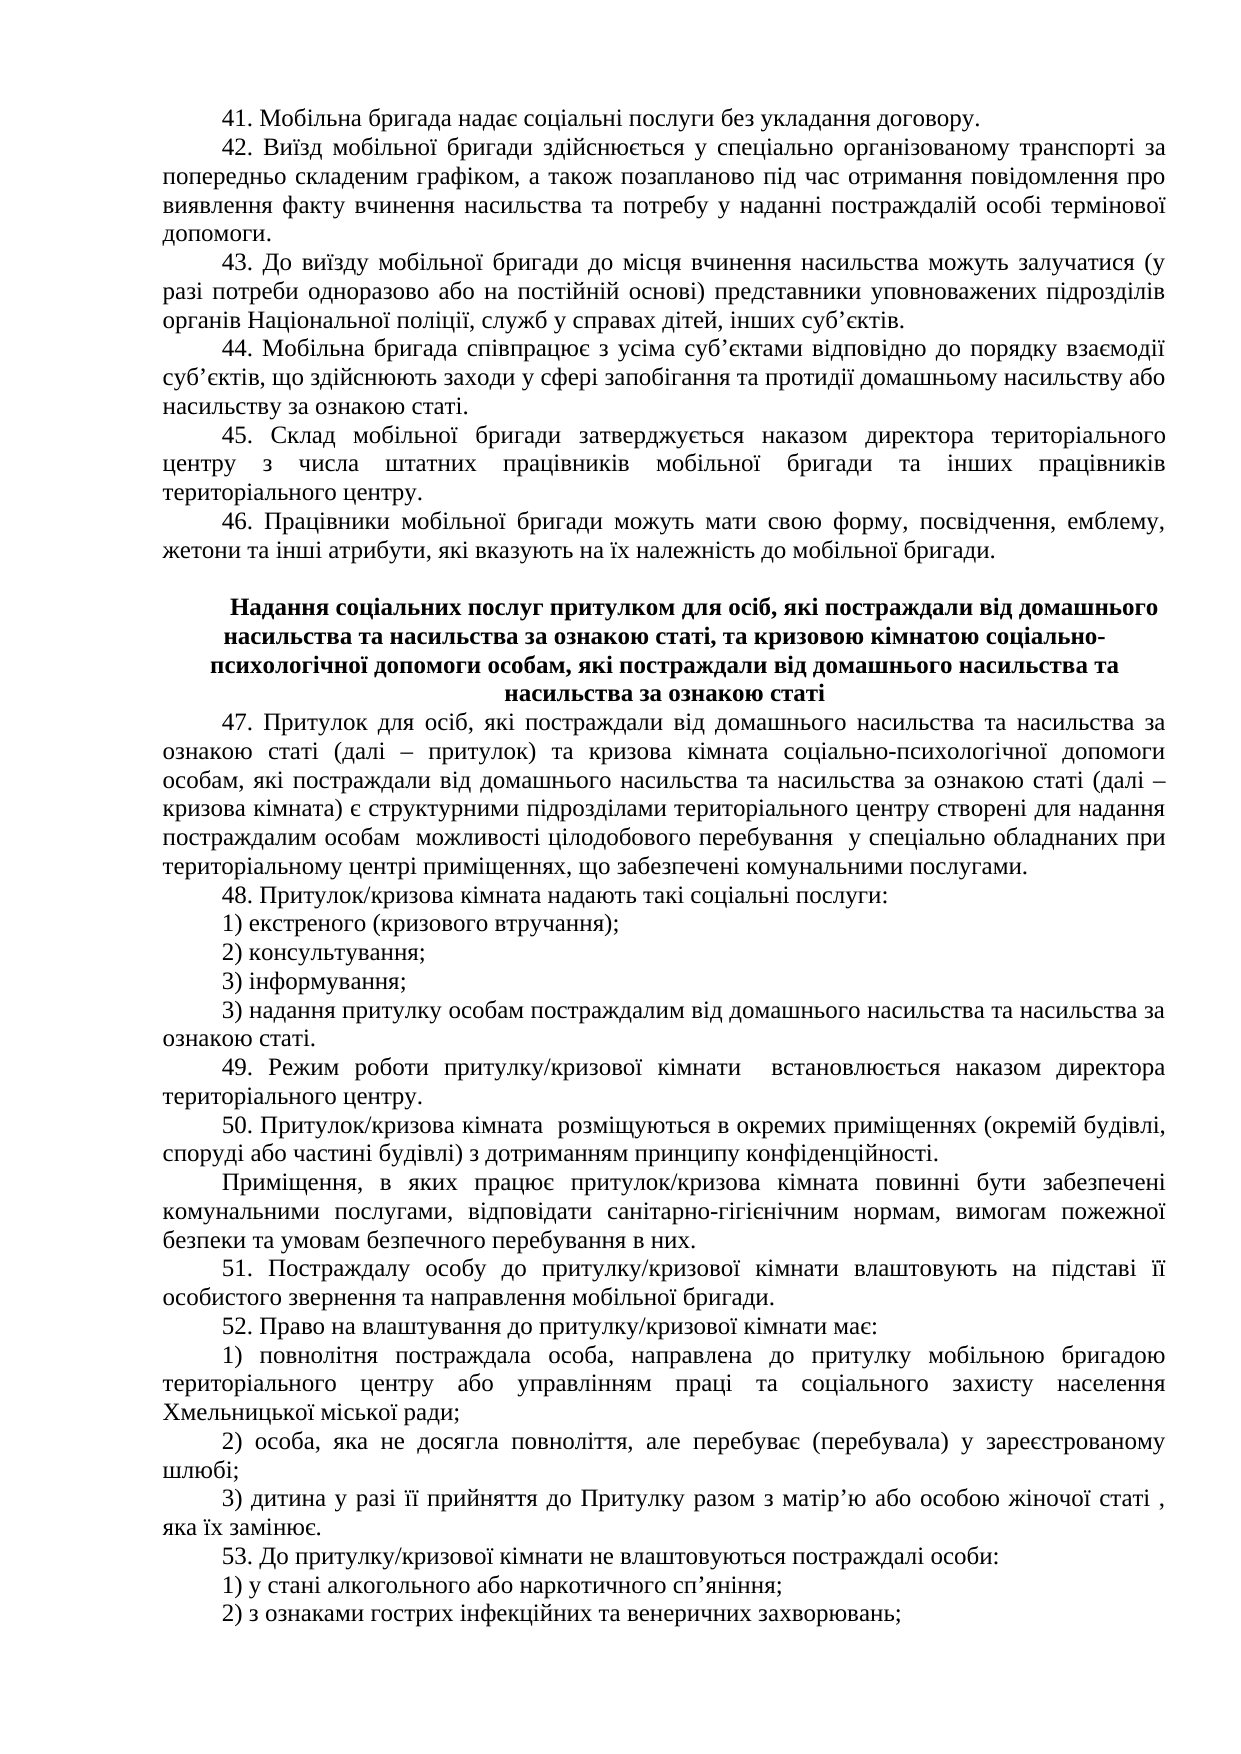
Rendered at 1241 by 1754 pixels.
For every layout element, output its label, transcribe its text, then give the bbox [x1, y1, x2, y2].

text 45. Склад мобільної бригади затверджується наказом директора територіального центру з числа штатних працівників мобільної бригади та інших працівників територіального центру. [162, 420, 1167, 506]
text Приміщення, в яких працює притулок/кризова кімната повинні бути забезпечені комунальними послугами, відповідати санітарно-гігієнічним нормам, вимогам пожежної безпеки та умовам безпечного перебування в них. [162, 1167, 1167, 1253]
text 3) інформування; [162, 966, 1167, 995]
text 50. Притулок/кризова кімната розміщуються в окремих приміщеннях (окремій будівлі, споруді або частині будівлі) з дотриманням принципу конфіденційності. [162, 1110, 1167, 1167]
text 1) екстреного (кризового втручання); [162, 908, 1167, 937]
text 1) у стані алкогольного або наркотичного сп’яніння; [162, 1570, 1167, 1598]
text 51. Постраждалу особу до притулку/кризової кімнати влаштовують на підставі її особистого звернення та направлення мобільної бригади. [162, 1253, 1167, 1311]
text 48. Притулок/кризова кімната надають такі соціальні послуги: [162, 880, 1167, 908]
text 53. До притулку/кризової кімнати не влаштовуються постраждалі особи: [162, 1541, 1167, 1570]
text 47. Притулок для осіб, які постраждали від домашнього насильства та насильства за ознакою статі (далі – притулок) та кризова кімната соціально-психологічної допомоги особам, які постраждали від домашнього насильства та насильства за ознакою статі (далі – кризова кімната) є структурними підрозділами територіального центру створені для надання постраждалим особам можливості цілодобового перебування у спеціально обладнаних при територіальному центрі приміщеннях, що забезпечені комунальними послугами. [162, 707, 1167, 880]
text Надання соціальних послуг притулком для осіб, які постраждали від домашнього насильства та насильства за ознакою статі, та кризовою кімнатою соціально-психологічної допомоги особам, які постраждали від домашнього насильства та насильства за ознакою статі [162, 592, 1167, 707]
text 3) надання притулку особам постраждалим від домашнього насильства та насильства за ознакою статі. [162, 995, 1167, 1052]
text 43. До виїзду мобільної бригади до місця вчинення насильства можуть залучатися (у разі потреби одноразово або на постійній основі) представники уповноважених підрозділів органів Національної поліції, служб у справах дітей, інших суб’єктів. [162, 247, 1167, 333]
text 2) з ознаками гострих інфекційних та венеричних захворювань; [162, 1598, 1167, 1627]
text 42. Виїзд мобільної бригади здійснюється у спеціально організованому транспорті за попередньо складеним графіком, а також позапланово під час отримання повідомлення про виявлення факту вчинення насильства та потребу у наданні постраждалій особі термінової допомоги. [162, 132, 1167, 247]
text 1) повнолітня постраждала особа, направлена до притулку мобільною бригадою територіального центру або управлінням праці та соціального захисту населення Хмельницької міської ради; [162, 1340, 1167, 1426]
text 2) особа, яка не досягла повноліття, але перебуває (перебувала) у зареєстрованому шлюбі; [162, 1426, 1167, 1483]
text 49. Режим роботи притулку/кризової кімнати встановлюється наказом директора територіального центру. [162, 1052, 1167, 1110]
text 44. Мобільна бригада співпрацює з усіма суб’єктами відповідно до порядку взаємодії суб’єктів, що здійснюють заходи у сфері запобігання та протидії домашньому насильству або насильству за ознакою статі. [162, 333, 1167, 420]
text 2) консультування; [162, 937, 1167, 966]
text 46. Працівники мобільної бригади можуть мати свою форму, посвідчення, емблему, жетони та інші атрибути, які вказують на їх належність до мобільної бригади. [162, 506, 1167, 563]
text 3) дитина у разі її прийняття до Притулку разом з матір’ю або особою жіночої статі , яка їх замінює. [162, 1483, 1167, 1541]
text 52. Право на влаштування до притулку/кризової кімнати має: [162, 1311, 1167, 1340]
text 41. Мобільна бригада надає соціальні послуги без укладання договору. [162, 103, 1167, 132]
